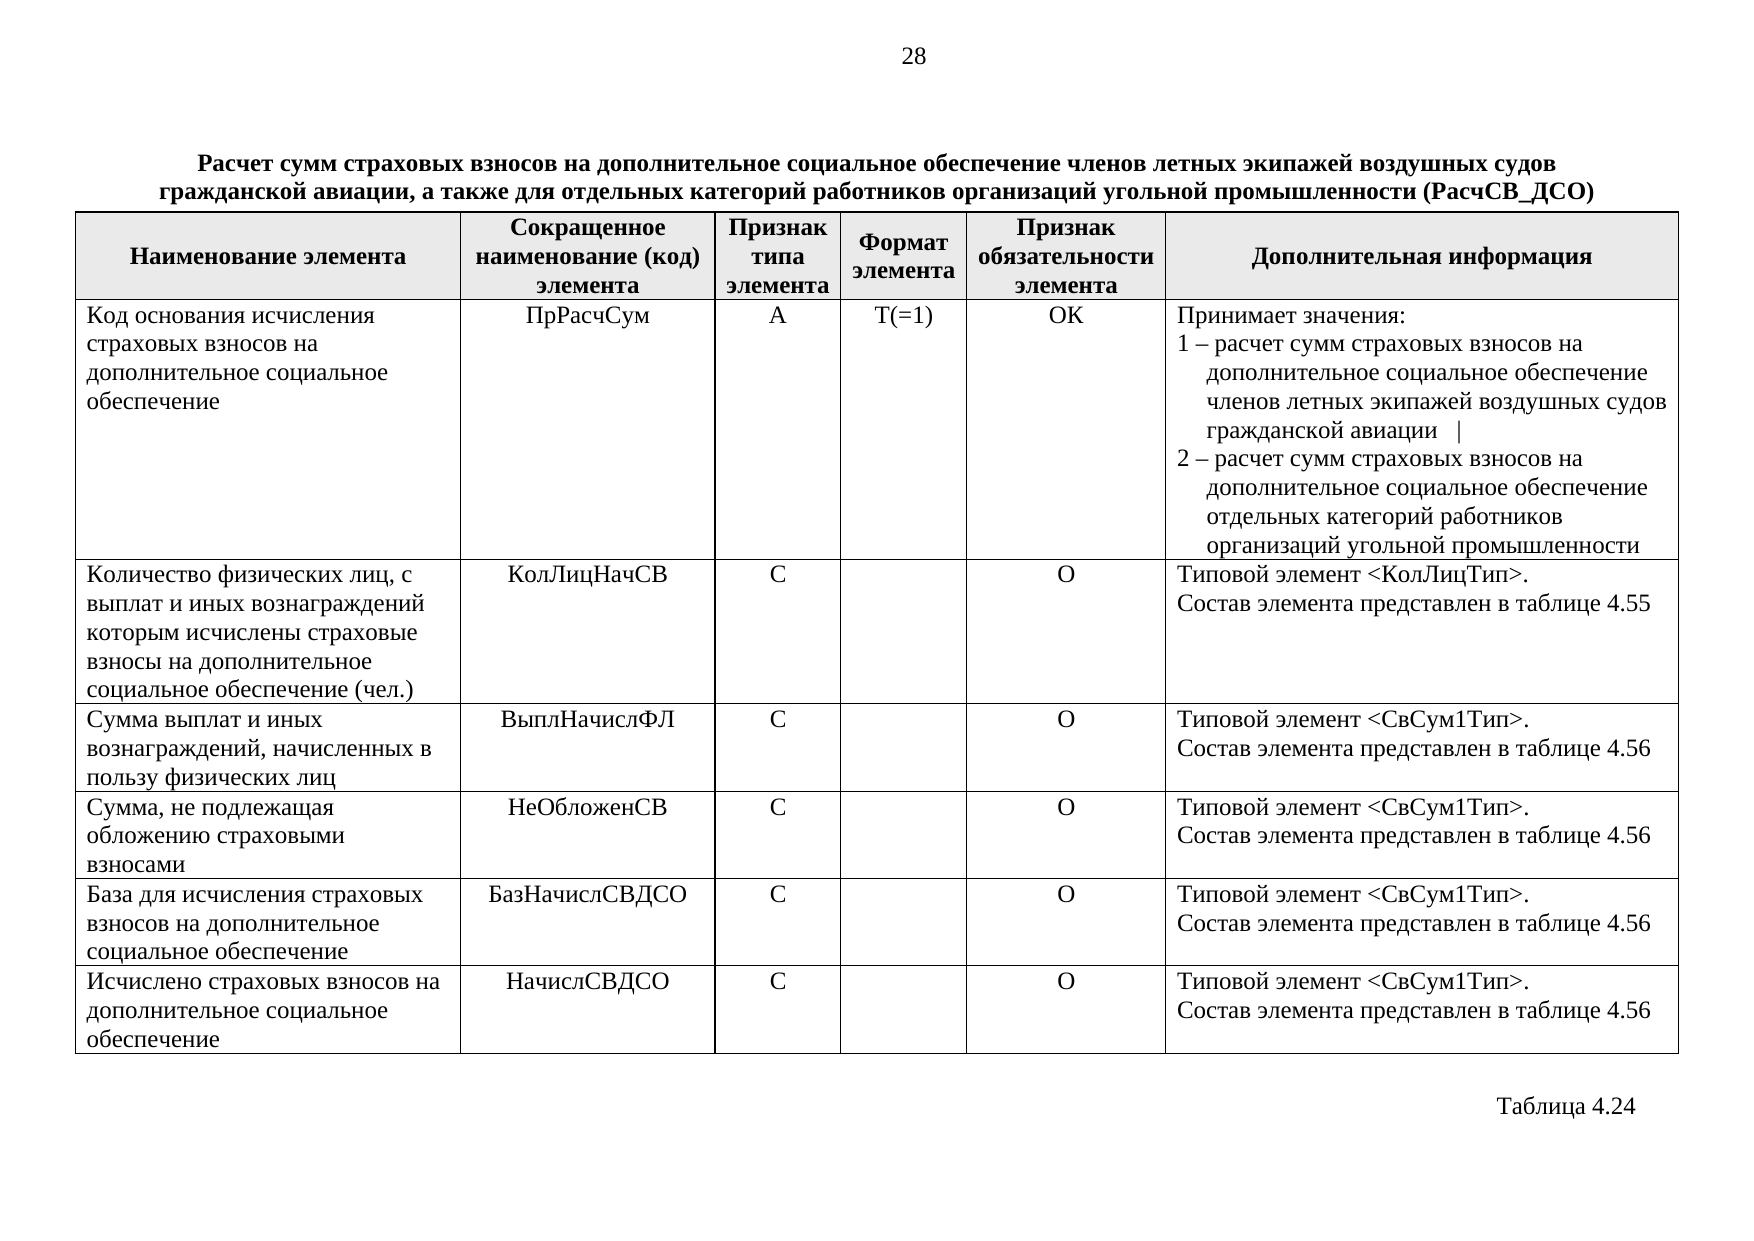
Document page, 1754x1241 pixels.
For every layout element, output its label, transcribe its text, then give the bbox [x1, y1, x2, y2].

table_header Дополнительная информация [1166, 213, 1678, 299]
table_cell Исчислено страховых взносов на дополнительное социальное обеспечение [76, 966, 460, 1052]
table_cell T(=1) [841, 300, 966, 558]
table_cell С [716, 560, 840, 703]
table_cell ПрРасчСум [461, 300, 714, 558]
table_cell ВыплНачислФЛ [461, 704, 714, 791]
table_cell С [716, 879, 840, 965]
table_cell О [967, 560, 1165, 703]
table_cell С [716, 792, 840, 878]
table_cell КолЛицНачСВ [461, 560, 714, 703]
table_cell [841, 792, 966, 878]
table_cell НеОбложенСВ [461, 792, 714, 878]
table_header Сокращенное наименование (код) элемента [461, 213, 714, 299]
table_cell О [967, 966, 1165, 1052]
table_cell С [716, 966, 840, 1052]
table_cell Типовой элемент <СвСум1Тип>. Состав элемента представлен в таблице 4.56 [1166, 966, 1678, 1052]
table_cell Типовой элемент <СвСум1Тип>. Состав элемента представлен в таблице 4.56 [1166, 704, 1678, 791]
table_cell [841, 879, 966, 965]
table_cell Сумма выплат и иных вознаграждений, начисленных в пользу физических лиц [76, 704, 460, 791]
table_cell Количество физических лиц, с выплат и иных вознаграждений которым исчислены страховые взносы на дополнительное социальное обеспечение (чел.) [76, 560, 460, 703]
text Расчет сумм страховых взносов на дополнительное социальное обеспечение членов летных экипажей воздушных судов гражданской авиации, а также для отдельных категорий работников организаций угольной промышленности (РасчСВ_ДСО) [148, 148, 1606, 205]
table_cell С [716, 704, 840, 791]
table_cell ОК [967, 300, 1165, 558]
table_cell Сумма, не подлежащая обложению страховыми взносами [76, 792, 460, 878]
table_cell О [967, 704, 1165, 791]
table_cell [841, 966, 966, 1052]
table_cell [841, 560, 966, 703]
table_header Формат элемента [841, 213, 966, 299]
table_cell Код основания исчисления страховых взносов на дополнительное социальное обеспечение [76, 300, 460, 558]
table_cell Типовой элемент <СвСум1Тип>. Состав элемента представлен в таблице 4.56 [1166, 879, 1678, 965]
table_cell Типовой элемент <КолЛицТип>. Состав элемента представлен в таблице 4.55 [1166, 560, 1678, 703]
table_cell Принимает значения: 1 – расчет сумм страховых взносов на дополнительное социальное обеспечение членов летных экипажей воздушных судов гражданской авиации | 2 – расчет сумм страховых взносов на дополнительное социальное обеспечение отдельных категорий работников организаций угольной промышленности [1166, 300, 1678, 558]
table_cell О [967, 879, 1165, 965]
table_header Признак обязательности элемента [967, 213, 1165, 299]
table_cell A [716, 300, 840, 558]
table_header Наименование элемента [76, 213, 460, 299]
table_cell О [967, 792, 1165, 878]
table_cell БазНачислСВДСО [461, 879, 714, 965]
table_cell [841, 704, 966, 791]
table_cell Типовой элемент <СвСум1Тип>. Состав элемента представлен в таблице 4.56 [1166, 792, 1678, 878]
table_cell База для исчисления страховых взносов на дополнительное социальное обеспечение [76, 879, 460, 965]
table_cell НачислСВДСО [461, 966, 714, 1052]
table_header Признак типа элемента [716, 213, 840, 299]
text Таблица 4.24 [89, 1091, 1636, 1120]
